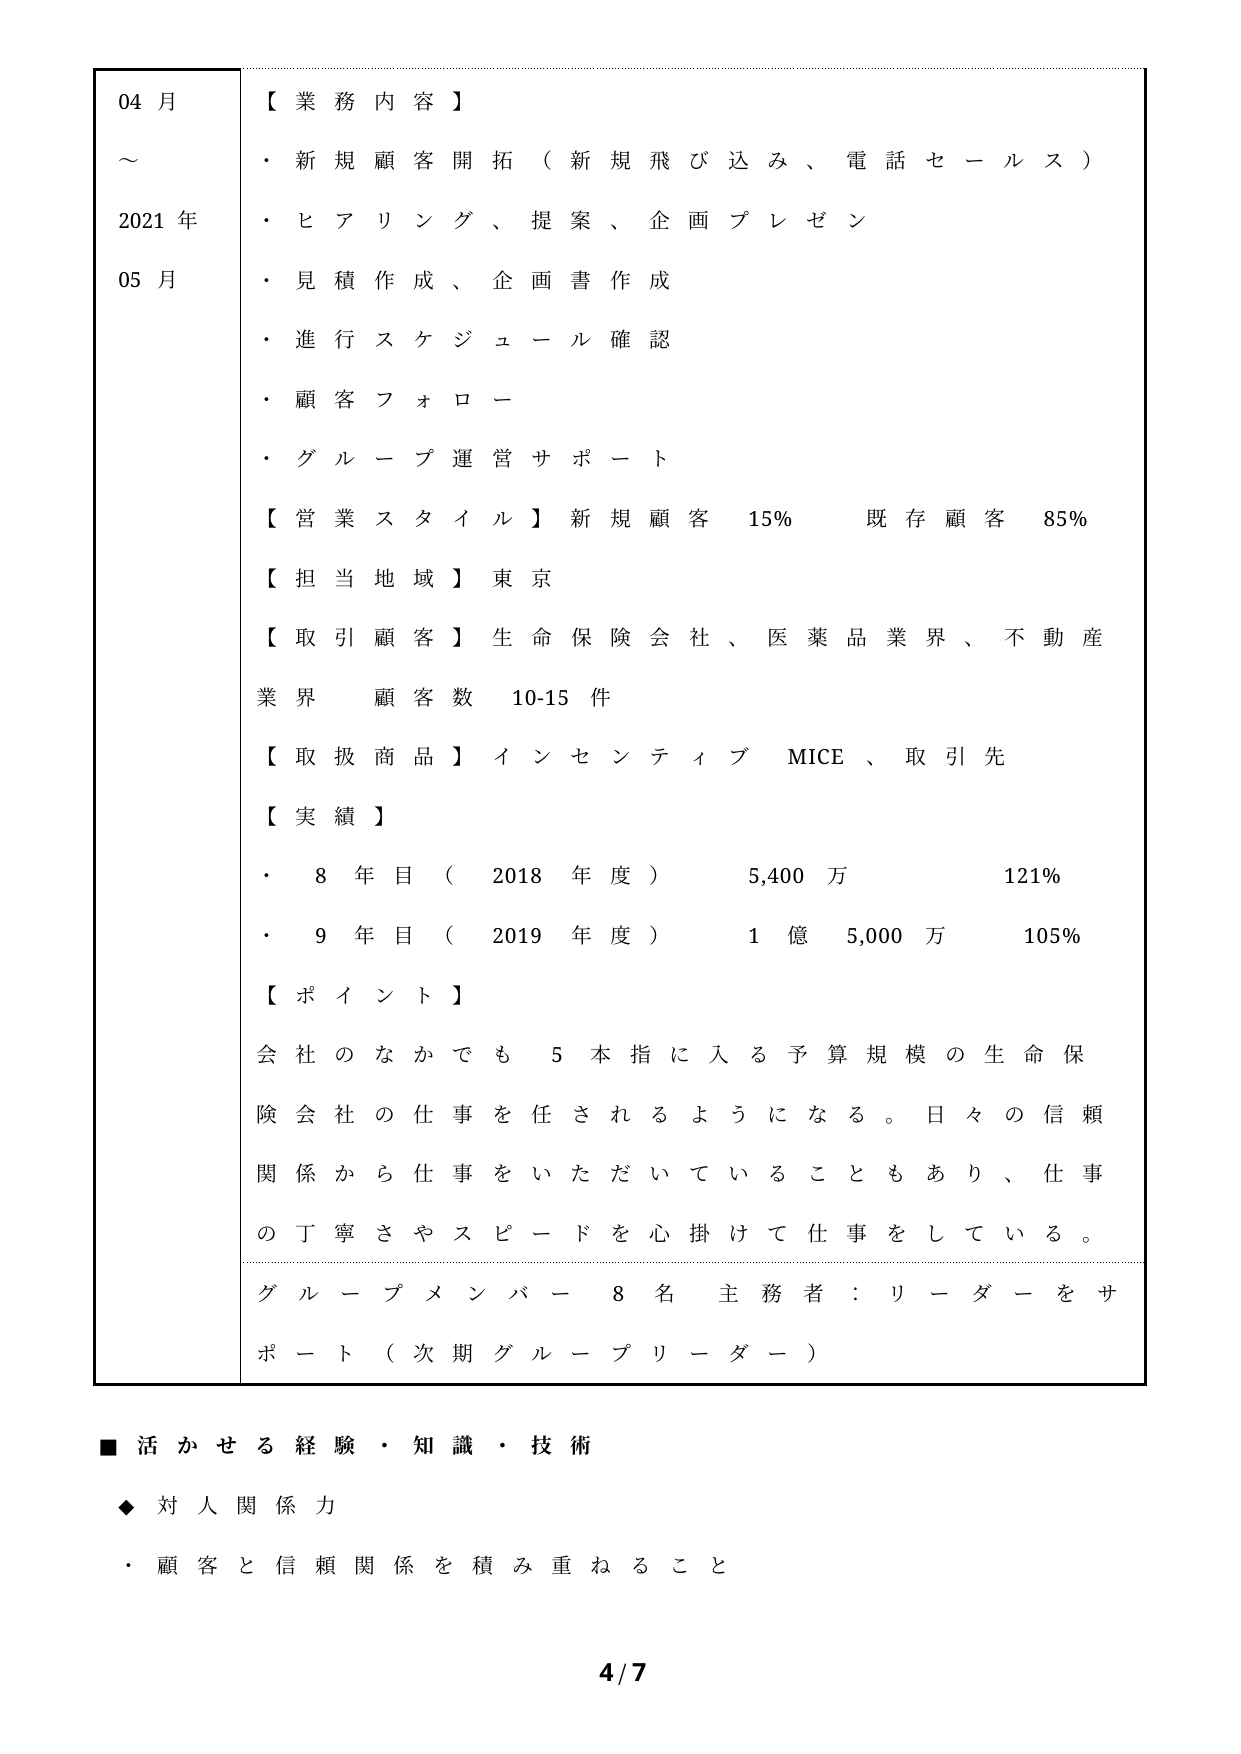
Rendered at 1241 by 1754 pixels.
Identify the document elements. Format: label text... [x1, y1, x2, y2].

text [113, 1475, 1142, 1594]
table_cell 2018年04月 ～ 2021年05月 [96, 71, 240, 1382]
text ■活かせる経験・知識・技術 [98, 1415, 1142, 1475]
table_cell 【業務内容】 ・新規顧客開拓（新規飛び込み、電話セールス） ・ヒアリング、提案、企画プレゼン ・見積作成、企画書作成 ・進行スケジュール確認 ・顧客フォロー ・グループ運営サポート 【営業スタイル】新規顧客15% 既存顧客85% 【担当地域】東京 【取引顧客】生命保険会社、医薬品業界、不動産業界 顧客数10-15件 【取扱商品】インセンティブMICE、取引先 【実績】 ・8年目（2018年度） 5,400万 121% ・9年目（2019年度） 1億5,000万 105% 【ポイント】 会社のなかでも5本指に入る予算規模の生命保険会社の仕事を任されるようになる。日々の信頼関係から仕事をいただいていることもあり、仕事の丁寧さやスピードを心掛けて仕事をしている。 [241, 68, 1144, 1262]
table_cell グループメンバー8名 主務者：リーダーをサポート（次期グループリーダー） [241, 1262, 1144, 1382]
